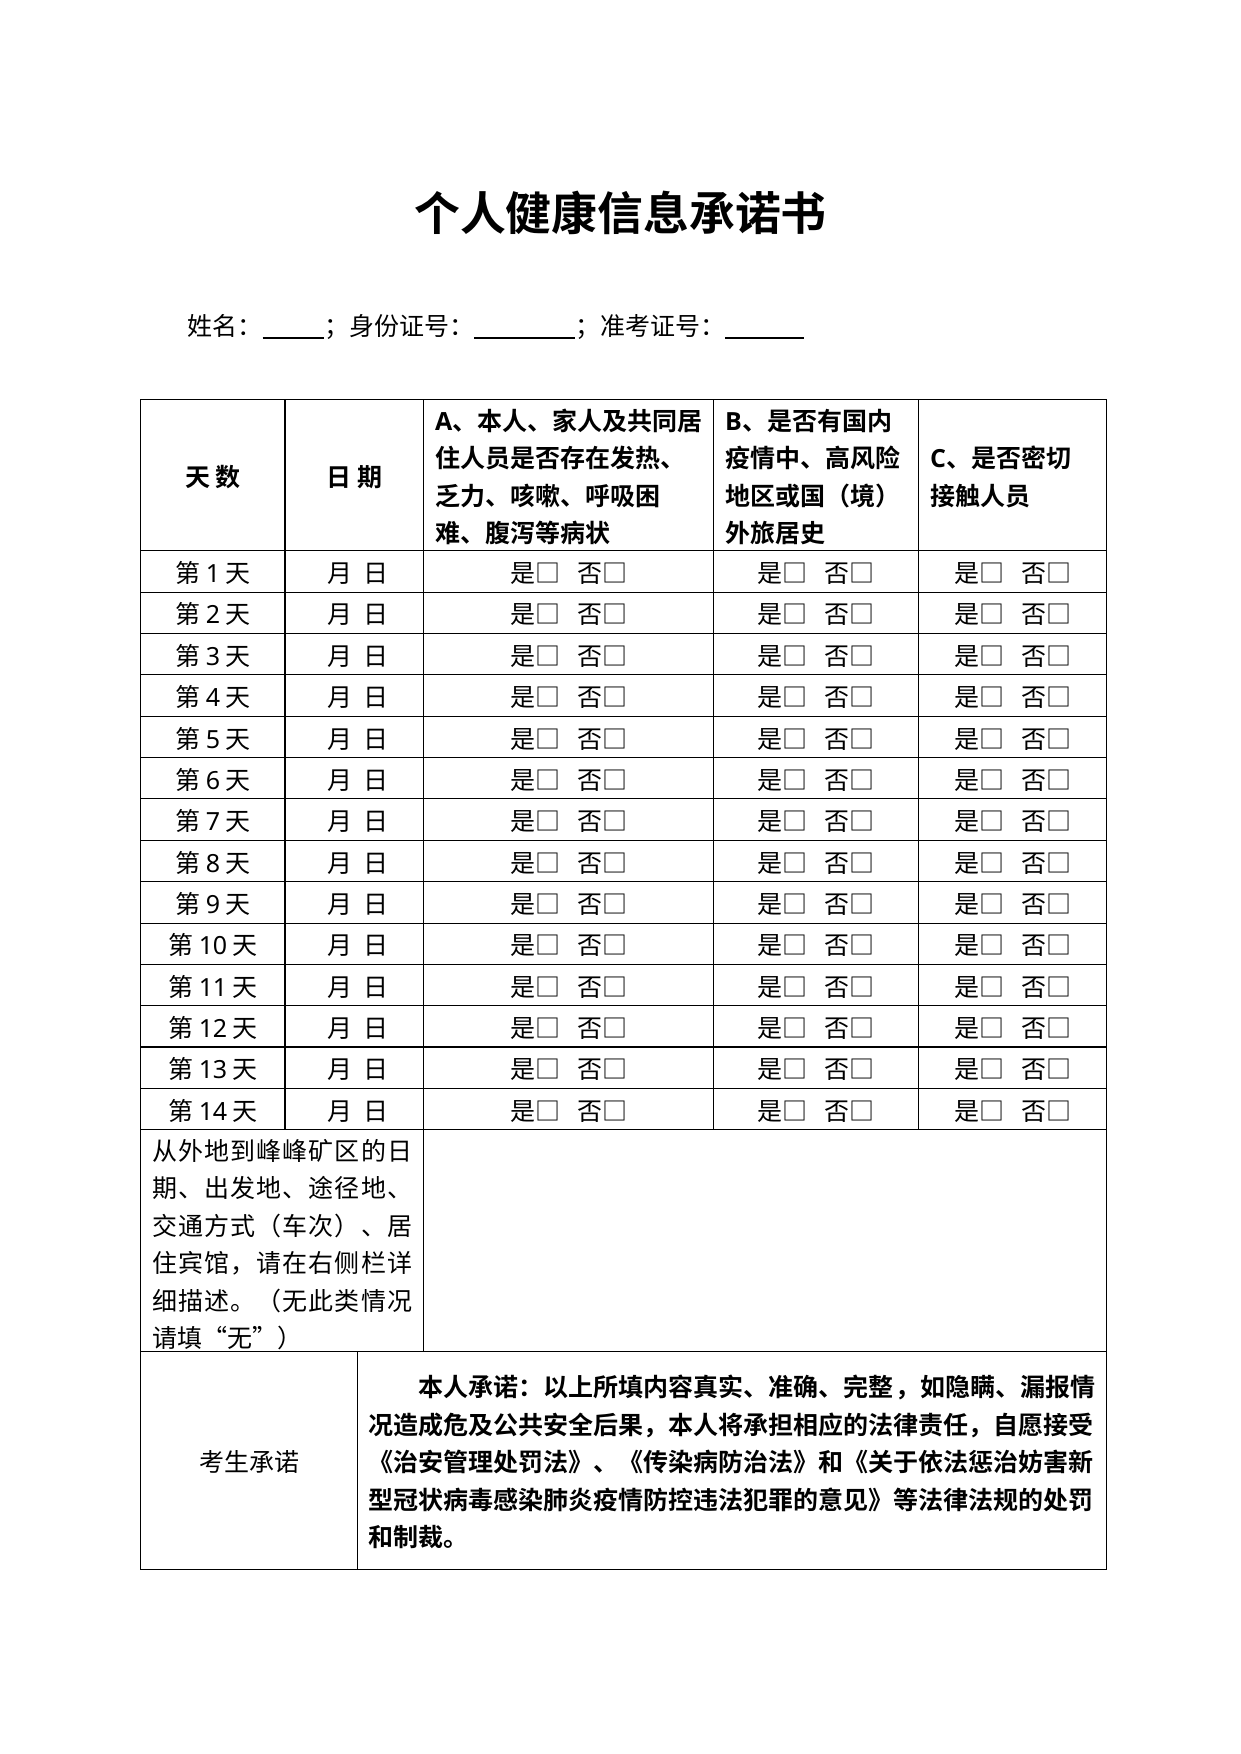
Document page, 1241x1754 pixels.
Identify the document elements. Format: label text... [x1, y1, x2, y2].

table_cell 是□ 否□ [919, 675, 1106, 716]
table_cell 第6天 [141, 758, 284, 798]
table_header 天 数 [141, 400, 284, 550]
table_cell 是□ 否□ [424, 758, 713, 798]
table_cell 第10天 [141, 924, 284, 964]
table_cell 是□ 否□ [424, 882, 713, 922]
table_cell 是□ 否□ [919, 965, 1106, 1005]
table_cell 是□ 否□ [919, 551, 1106, 592]
table_cell 是□ 否□ [919, 717, 1106, 757]
table_cell 第4天 [141, 675, 284, 716]
table_cell 本人承诺：以上所填内容真实、准确、完整，如隐瞒、漏报情况造成危及公共安全后果，本人将承担相应的法律责任，自愿接受《治安管理处罚法》、《传染病防治法》和《关于依法惩治妨害新型冠状病毒感染肺炎疫情防控违法犯罪的意见》等法律法规的处罚和制裁。 [358, 1352, 1106, 1568]
table_cell 是□ 否□ [714, 1089, 918, 1129]
table_cell 是□ 否□ [424, 634, 713, 674]
table_cell 是□ 否□ [714, 758, 918, 798]
table_cell 是□ 否□ [424, 675, 713, 716]
table_cell 第7天 [141, 799, 284, 840]
table_cell 是□ 否□ [424, 593, 713, 633]
table_cell 月 日 [286, 1006, 423, 1046]
table_cell 是□ 否□ [714, 799, 918, 840]
table_cell 是□ 否□ [714, 882, 918, 922]
table_cell 是□ 否□ [424, 799, 713, 840]
table_cell 月 日 [286, 1089, 423, 1129]
table_cell 第11天 [141, 965, 284, 1005]
table_cell 月 日 [286, 551, 423, 592]
table_cell 是□ 否□ [919, 1048, 1106, 1088]
table_header 日 期 [286, 400, 423, 550]
table_header A、本人、家人及共同居住人员是否存在发热、乏力、咳嗽、呼吸困难、腹泻等病状 [424, 400, 713, 550]
text 姓名： ；身份证号： ；准考证号： [187, 292, 1053, 357]
table_cell 第3天 [141, 634, 284, 674]
table_cell 是□ 否□ [919, 924, 1106, 964]
table_cell 第9天 [141, 882, 284, 922]
table_cell 月 日 [286, 593, 423, 633]
table_cell 是□ 否□ [919, 593, 1106, 633]
table_cell 是□ 否□ [714, 1006, 918, 1046]
table_cell 是□ 否□ [714, 551, 918, 592]
table_cell 是□ 否□ [424, 1089, 713, 1129]
table_cell 是□ 否□ [714, 841, 918, 881]
table_cell 第13天 [141, 1048, 284, 1088]
table_cell 是□ 否□ [424, 717, 713, 757]
table_cell 是□ 否□ [424, 551, 713, 592]
table_cell 月 日 [286, 1048, 423, 1088]
table_cell 是□ 否□ [919, 799, 1106, 840]
table_cell 考生承诺 [141, 1352, 357, 1568]
table_cell 是□ 否□ [714, 965, 918, 1005]
table_cell 是□ 否□ [919, 634, 1106, 674]
table_cell 第5天 [141, 717, 284, 757]
table_cell 从外地到峰峰矿区的日期、出发地、途径地、交通方式（车次）、居住宾馆，请在右侧栏详细描述。（无此类情况请填“无”） [141, 1130, 423, 1351]
table_cell 第14天 [141, 1089, 284, 1129]
table_cell 是□ 否□ [919, 882, 1106, 922]
table_cell 第8天 [141, 841, 284, 881]
table_cell 月 日 [286, 965, 423, 1005]
table_cell 是□ 否□ [424, 1006, 713, 1046]
table_cell 第2天 [141, 593, 284, 633]
table_cell 月 日 [286, 882, 423, 922]
table_cell 月 日 [286, 717, 423, 757]
table_cell 是□ 否□ [714, 924, 918, 964]
table_cell 是□ 否□ [919, 758, 1106, 798]
table_cell 月 日 [286, 924, 423, 964]
table_cell 是□ 否□ [424, 1048, 713, 1088]
text 个人健康信息承诺书 [187, 162, 1053, 259]
table_cell 是□ 否□ [714, 717, 918, 757]
table_cell 是□ 否□ [919, 1006, 1106, 1046]
table_header C、是否密切接触人员 [919, 400, 1106, 550]
table_cell 是□ 否□ [919, 841, 1106, 881]
table_cell 月 日 [286, 841, 423, 881]
table_cell 是□ 否□ [714, 675, 918, 716]
table_cell 是□ 否□ [714, 1048, 918, 1088]
table_cell 是□ 否□ [424, 965, 713, 1005]
table_cell 第1天 [141, 551, 284, 592]
table_cell 月 日 [286, 799, 423, 840]
table_cell 第12天 [141, 1006, 284, 1046]
table_cell 月 日 [286, 758, 423, 798]
table_cell [424, 1130, 1106, 1351]
table_cell 是□ 否□ [714, 634, 918, 674]
table_cell 是□ 否□ [919, 1089, 1106, 1129]
table_cell 是□ 否□ [714, 593, 918, 633]
table_cell 是□ 否□ [424, 924, 713, 964]
table_cell 月 日 [286, 675, 423, 716]
table_cell 是□ 否□ [424, 841, 713, 881]
table_header B、是否有国内疫情中、高风险地区或国（境）外旅居史 [714, 400, 918, 550]
table_cell 月 日 [286, 634, 423, 674]
